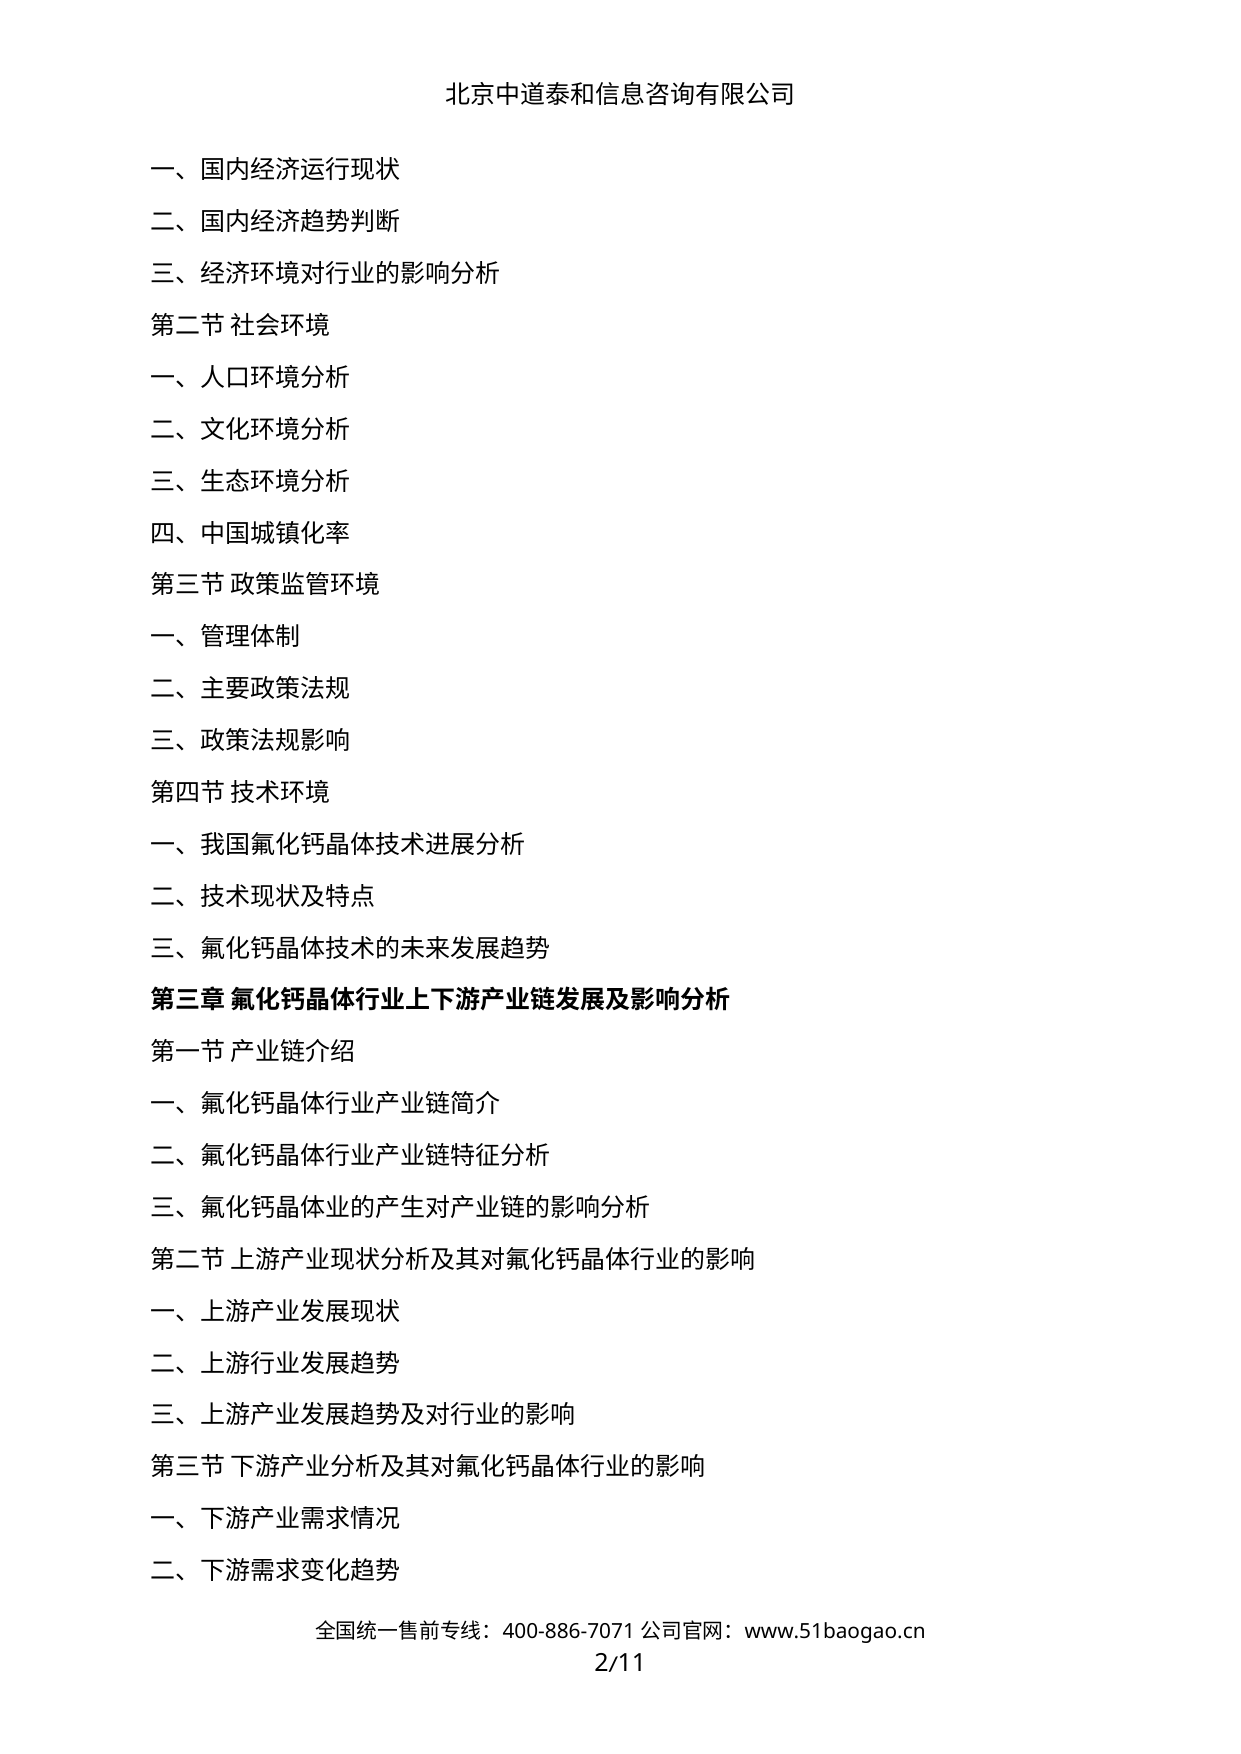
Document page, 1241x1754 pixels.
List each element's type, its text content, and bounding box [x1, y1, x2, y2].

text 三、氟化钙晶体业的产生对产业链的影响分析 [150, 1187, 1090, 1224]
text 一、上游产业发展现状 [150, 1291, 1090, 1327]
text 二、国内经济趋势判断 [150, 202, 1090, 238]
text 三、生态环境分析 [150, 461, 1090, 497]
text 第二节 上游产业现状分析及其对氟化钙晶体行业的影响 [150, 1239, 1090, 1276]
text 二、氟化钙晶体行业产业链特征分析 [150, 1136, 1090, 1172]
text 三、政策法规影响 [150, 721, 1090, 757]
text 第二节 社会环境 [150, 306, 1090, 342]
text 第一节 产业链介绍 [150, 1032, 1090, 1068]
text 二、文化环境分析 [150, 409, 1090, 446]
text 一、我国氟化钙晶体技术进展分析 [150, 824, 1090, 861]
text 一、管理体制 [150, 617, 1090, 653]
text 二、下游需求变化趋势 [150, 1551, 1090, 1587]
text 一、氟化钙晶体行业产业链简介 [150, 1084, 1090, 1120]
text 三、氟化钙晶体技术的未来发展趋势 [150, 928, 1090, 964]
text 三、上游产业发展趋势及对行业的影响 [150, 1395, 1090, 1431]
text 三、经济环境对行业的影响分析 [150, 254, 1090, 290]
text 第四节 技术环境 [150, 772, 1090, 809]
text 第三节 政策监管环境 [150, 565, 1090, 601]
text 一、人口环境分析 [150, 357, 1090, 394]
text 一、下游产业需求情况 [150, 1499, 1090, 1535]
text 二、上游行业发展趋势 [150, 1343, 1090, 1379]
text 二、主要政策法规 [150, 669, 1090, 705]
text 第三章 氟化钙晶体行业上下游产业链发展及影响分析 [150, 980, 1090, 1016]
text 二、技术现状及特点 [150, 876, 1090, 912]
text 一、国内经济运行现状 [150, 150, 1090, 186]
text 四、中国城镇化率 [150, 513, 1090, 549]
text 第三节 下游产业分析及其对氟化钙晶体行业的影响 [150, 1447, 1090, 1483]
